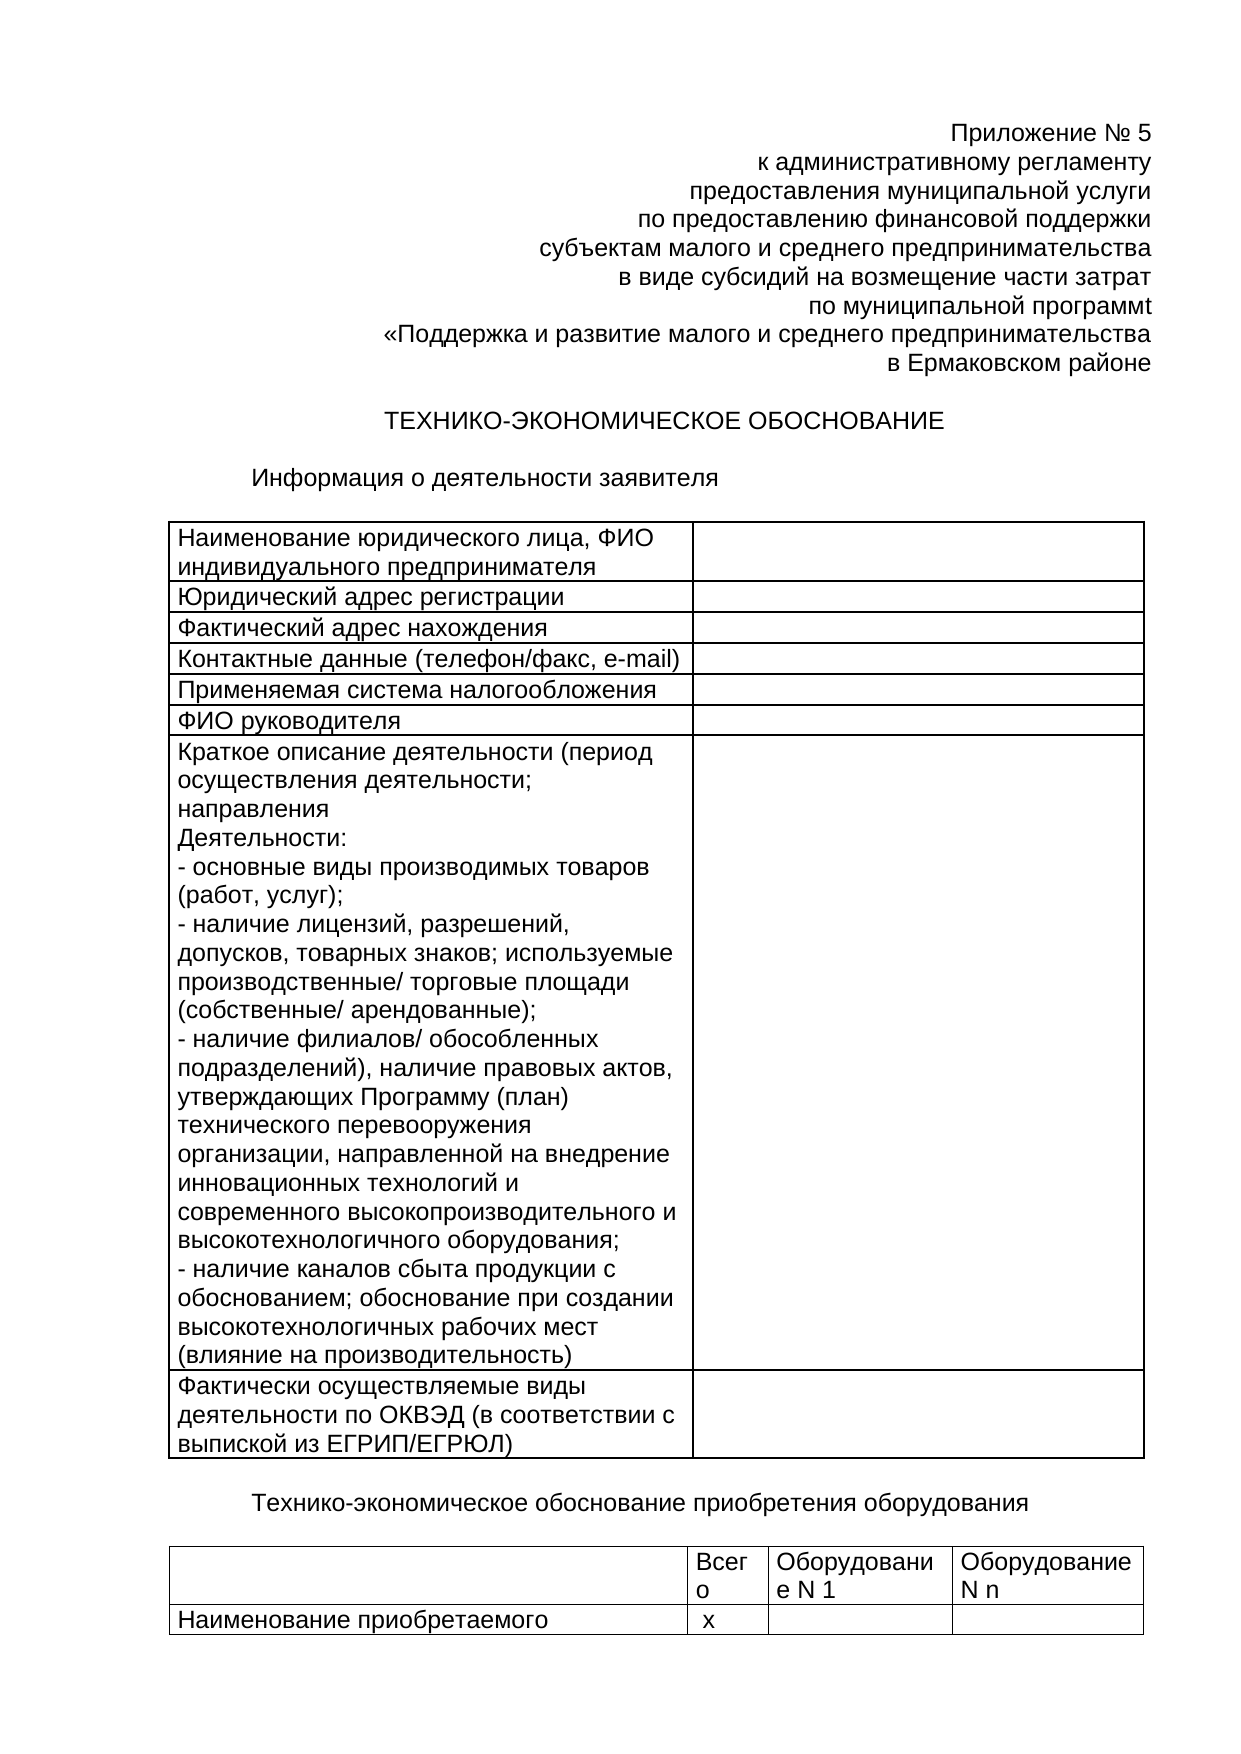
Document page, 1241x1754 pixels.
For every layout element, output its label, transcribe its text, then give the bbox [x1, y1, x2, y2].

table_cell Краткое описание деятельности (период осуществления деятельности; направления Деятельности: - основные виды производимых товаров (работ, услуг); - наличие лицензий, разрешений, допусков, товарных знаков; используемые производственные/ торговые площади (собственные/ арендованные); - наличие филиалов/ обособленных подразделений), наличие правовых актов, утверждающих Программу (план) технического перевооружения организации, направленной на внедрение инновационных технологий и современного высокопроизводительного и высокотехнологичного оборудования; - наличие каналов сбыта продукции с обоснованием; обоснование при создании высокотехнологичных рабочих мест (влияние на производительность) [170, 736, 692, 1369]
table_cell [694, 1371, 1143, 1457]
text к административному регламенту [177, 147, 1152, 176]
text в Ермаковском районе [177, 348, 1152, 377]
text в виде субсидий на возмещение части затрат [177, 262, 1152, 291]
table_cell Фактически осуществляемые виды деятельности по ОКВЭД (в соответствии с выпиской из ЕГРИП/ЕГРЮЛ) [170, 1371, 692, 1457]
table_header Наименование юридического лица, ФИО индивидуального предпринимателя [170, 523, 692, 580]
table_header [694, 523, 1143, 580]
table_cell [694, 675, 1143, 703]
table_cell ФИО руководителя [170, 706, 692, 734]
text ТЕХНИКО-ЭКОНОМИЧЕСКОЕ ОБОСНОВАНИЕ [177, 406, 1152, 434]
text Информация о деятельности заявителя [177, 463, 1152, 492]
table_cell [953, 1605, 1143, 1634]
table_cell Юридический адрес регистрации [170, 582, 692, 611]
table_cell [694, 613, 1143, 642]
table_cell [769, 1605, 952, 1634]
text предоставления муниципальной услуги [177, 176, 1152, 204]
text Технико-экономическое обоснование приобретения оборудования [177, 1488, 1152, 1517]
text по предоставлению финансовой поддержки [177, 204, 1152, 233]
table_cell Применяемая система налогообложения [170, 675, 692, 703]
text Приложение № 5 [177, 118, 1152, 147]
text «Поддержка и развитие малого и среднего предпринимательства [177, 319, 1152, 348]
text субъектам малого и среднего предпринимательства [177, 233, 1152, 262]
table_header Оборудование N n [953, 1547, 1143, 1604]
table_cell Фактический адрес нахождения [170, 613, 692, 642]
table_header Оборудование N 1 [769, 1547, 952, 1604]
table_cell [694, 706, 1143, 734]
table_cell x [688, 1605, 768, 1634]
text по муниципальной программt [177, 291, 1152, 319]
table_header Всего [688, 1547, 768, 1604]
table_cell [170, 1605, 687, 1634]
table_header [170, 1547, 687, 1604]
table_cell [694, 644, 1143, 673]
table_cell [694, 736, 1143, 1369]
table_cell Контактные данные (телефон/факс, e-mail) [170, 644, 692, 673]
table_cell [694, 582, 1143, 611]
